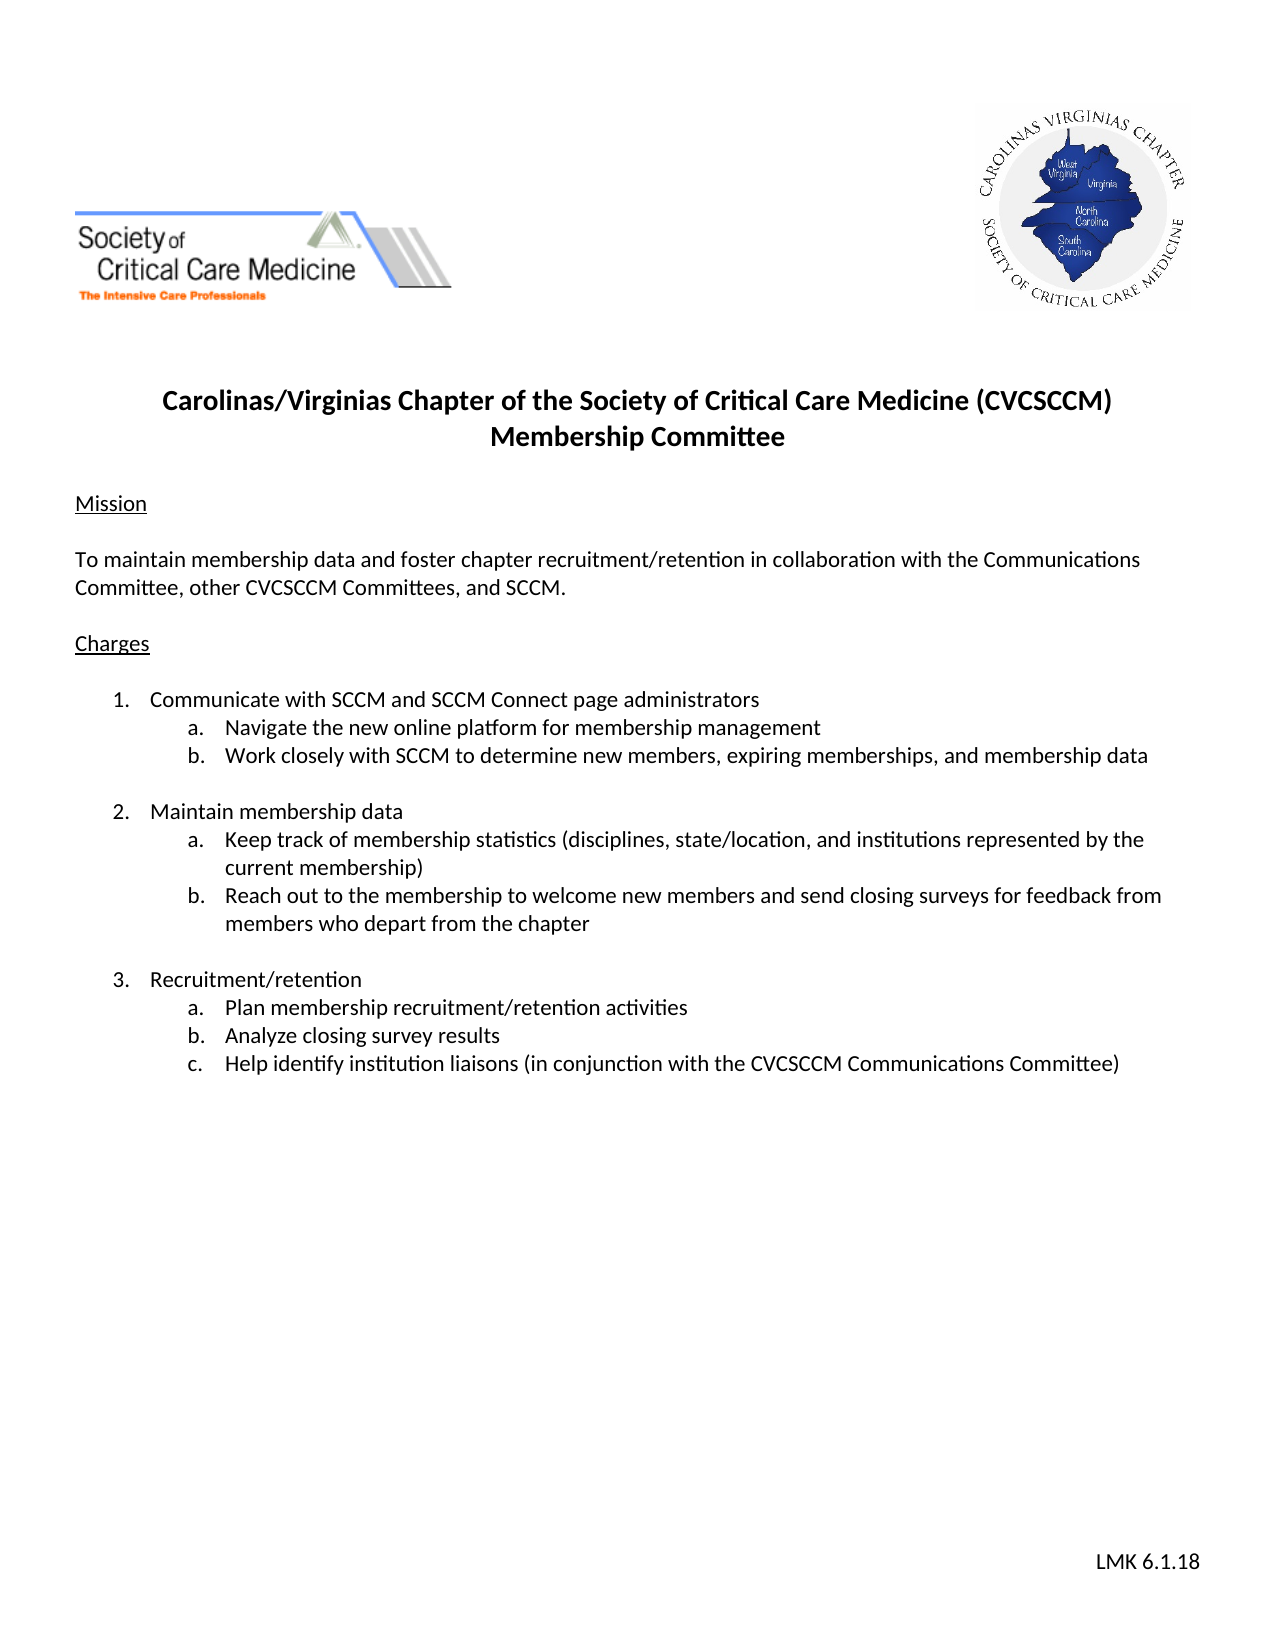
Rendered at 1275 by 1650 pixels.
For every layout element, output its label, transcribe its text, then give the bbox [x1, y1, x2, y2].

list Maintain membership data [112, 797, 1200, 825]
picture [75, 210, 452, 311]
text Carolinas/Virginias Chapter of the Society of Critical Care Medicine (CVCSCCM) [75, 382, 1200, 418]
text Mission [75, 489, 1200, 517]
list Work closely with SCCM to determine new members, expiring memberships, and membership data [187, 741, 1200, 769]
list Reach out to the membership to welcome new members and send closing surveys for feedback from members who depart from the chapter [187, 881, 1200, 937]
list Plan membership recruitment/retention activities [187, 993, 1200, 1021]
text Charges [75, 629, 1200, 657]
list Help identify institution liaisons (in conjunction with the CVCSCCM Communications Committee) [187, 1049, 1200, 1077]
list Recruitment/retention [112, 965, 1200, 993]
list Keep track of membership statistics (disciplines, state/location, and institutions represented by the current membership) [187, 825, 1200, 881]
picture [975, 103, 1192, 311]
text Membership Committee [75, 418, 1200, 453]
list Analyze closing survey results [187, 1021, 1200, 1049]
text To maintain membership data and foster chapter recruitment/retention in collaboration with the Communications Committee, other CVCSCCM Committees, and SCCM. [75, 545, 1200, 601]
list Communicate with SCCM and SCCM Connect page administrators [112, 685, 1200, 713]
list Navigate the new online platform for membership management [187, 713, 1200, 741]
